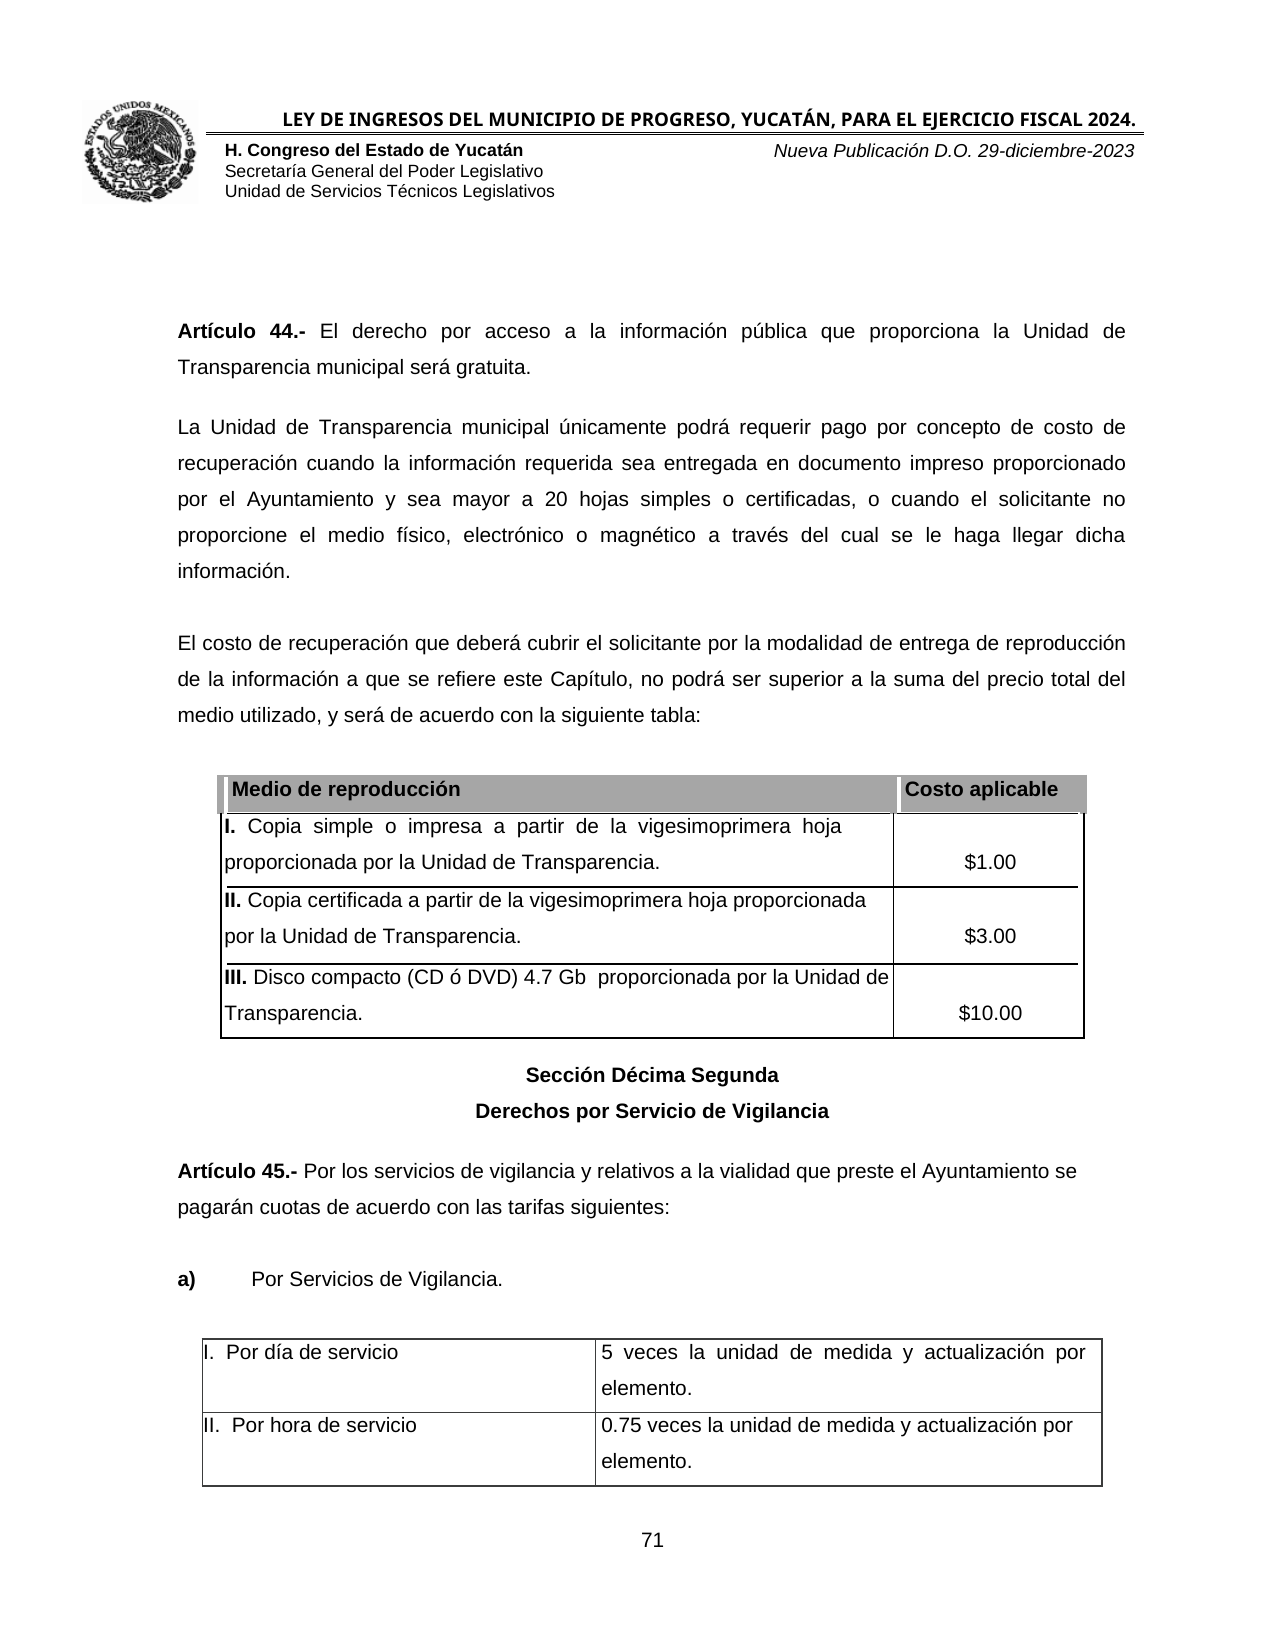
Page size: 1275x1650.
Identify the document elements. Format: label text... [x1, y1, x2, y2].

text Sección Décima Segunda [177, 1063, 1127, 1087]
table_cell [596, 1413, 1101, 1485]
text El costo de recuperación que deberá cubrir el solicitante por la modalidad de entrega de reproducción de la información a que se refiere este Capítulo, no podrá ser superior a la suma del precio total del medio utilizado, y será de acuerdo con la siguiente tabla: [177, 631, 1127, 727]
list Por Servicios de Vigilancia. [177, 1266, 1127, 1290]
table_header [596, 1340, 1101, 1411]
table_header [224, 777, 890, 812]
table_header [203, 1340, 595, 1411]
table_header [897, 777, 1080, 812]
text La Unidad de Transparencia municipal únicamente podrá requerir pago por concepto de costo de recuperación cuando la información requerida sea entregada en documento impreso proporcionado por el Ayuntamiento y sea mayor a 20 hojas simples o certificadas, o cuando el solicitante no proporcione el medio físico, electrónico o magnético a través del cual se le haga llegar dicha información. [177, 415, 1127, 583]
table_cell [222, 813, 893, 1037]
text Derechos por Servicio de Vigilancia [177, 1099, 1127, 1123]
text Artículo 45.- Por los servicios de vigilancia y relativos a la vialidad que preste el Ayuntamiento se pagarán cuotas de acuerdo con las tarifas siguientes: [177, 1158, 1127, 1218]
text Artículo 44.- El derecho por acceso a la información pública que proporciona la Unidad de Transparencia municipal será gratuita. [177, 319, 1127, 379]
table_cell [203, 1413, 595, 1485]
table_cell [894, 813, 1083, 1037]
